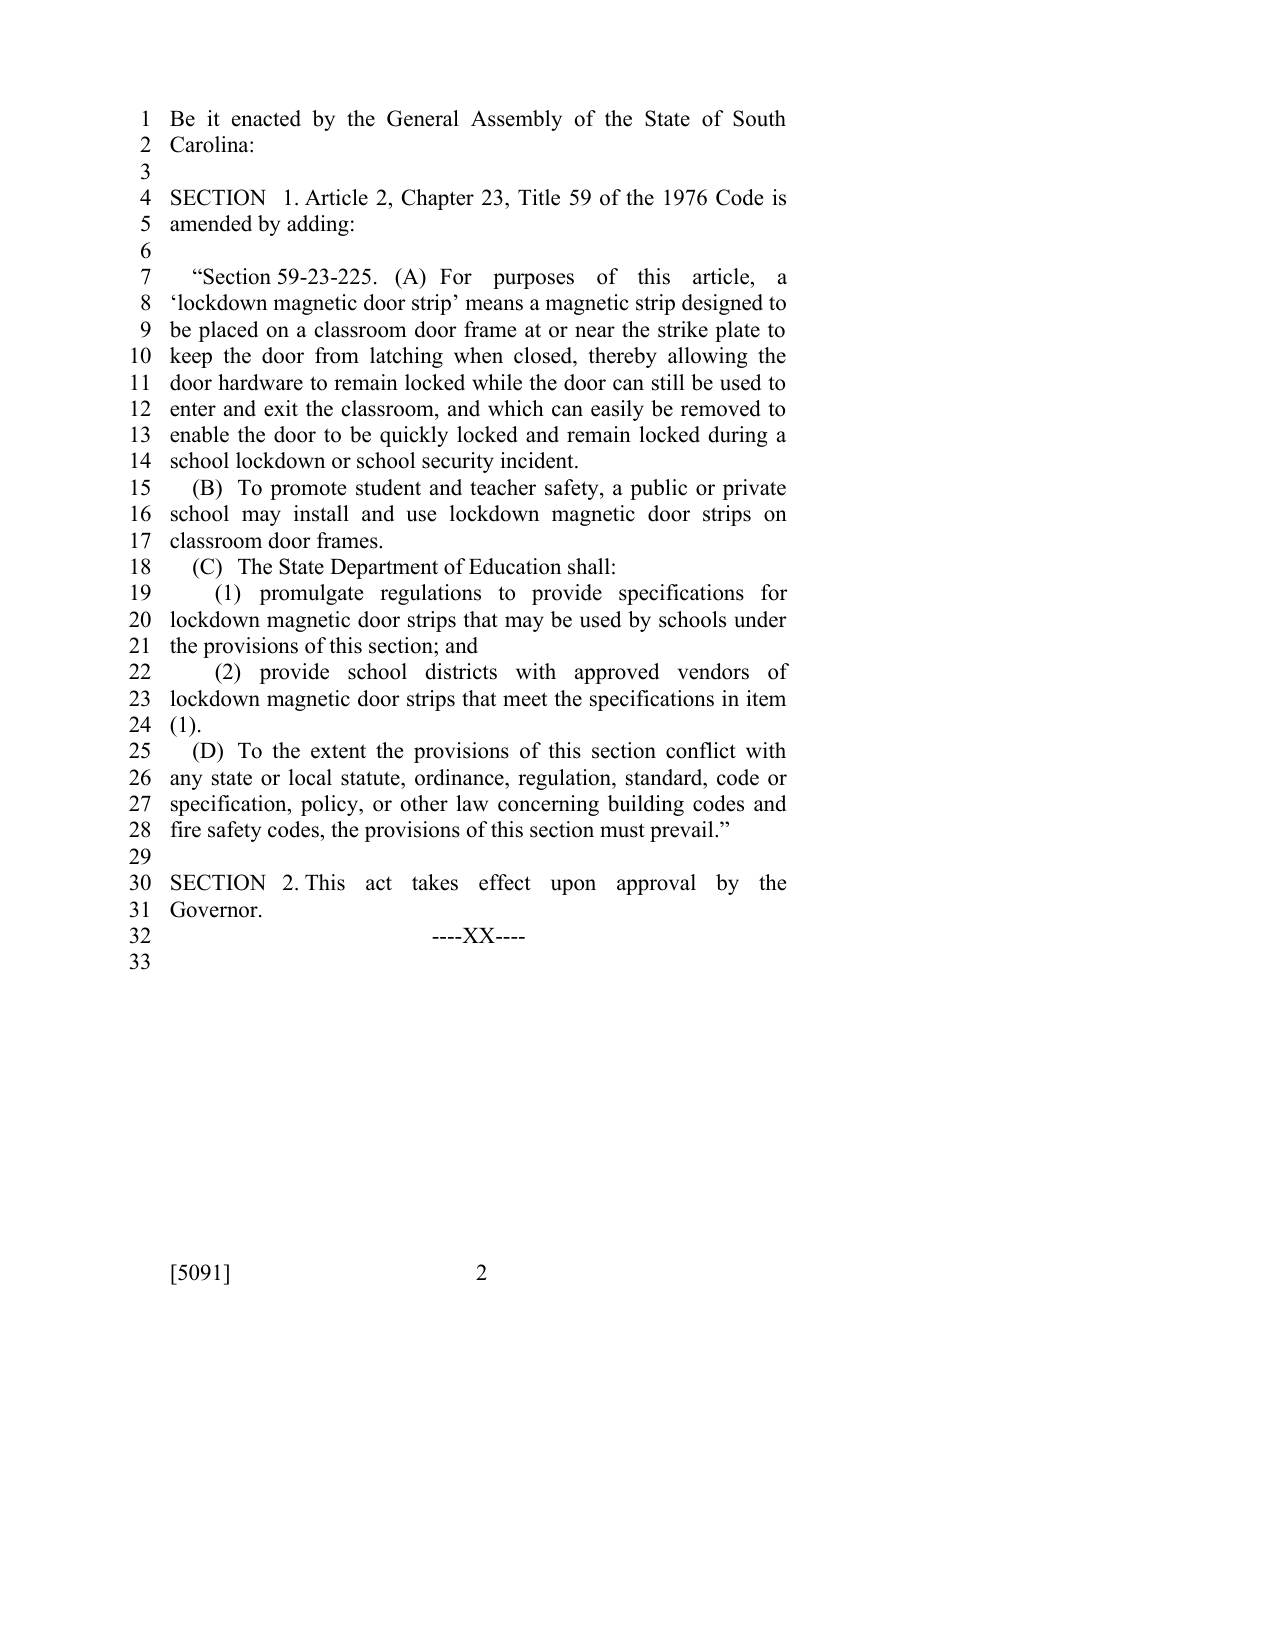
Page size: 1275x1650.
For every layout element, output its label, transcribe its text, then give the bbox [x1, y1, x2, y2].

text Be it enacted by the General Assembly of the State of South Carolina: [169, 105, 787, 158]
text SECTION 2. This act takes effect upon approval by the Governor. [169, 869, 787, 922]
text (1) promulgate regulations to provide specifications for lockdown magnetic door strips that may be used by schools under the provisions of this section; and [169, 579, 787, 658]
text (D) To the extent the provisions of this section conflict with any state or local statute, ordinance, regulation, standard, code or specification, policy, or other law concerning building codes and fire safety codes, the provisions of this section must prevail.” [169, 737, 787, 843]
text (C) The State Department of Education shall: [169, 553, 787, 579]
text “Section 59-23-225. (A) For purposes of this article, a ‘lockdown magnetic door strip’ means a magnetic strip designed to be placed on a classroom door frame at or near the strike plate to keep the door from latching when closed, thereby allowing the door hardware to remain locked while the door can still be used to enter and exit the classroom, and which can easily be removed to enable the door to be quickly locked and remain locked during a school lockdown or school security incident. [169, 263, 787, 474]
text SECTION 1. Article 2, Chapter 23, Title 59 of the 1976 Code is amended by adding: [169, 184, 787, 237]
text ----XX---- [169, 922, 787, 948]
text (B) To promote student and teacher safety, a public or private school may install and use lockdown magnetic door strips on classroom door frames. [169, 474, 787, 553]
text (2) provide school districts with approved vendors of lockdown magnetic door strips that meet the specifications in item (1). [169, 658, 787, 737]
